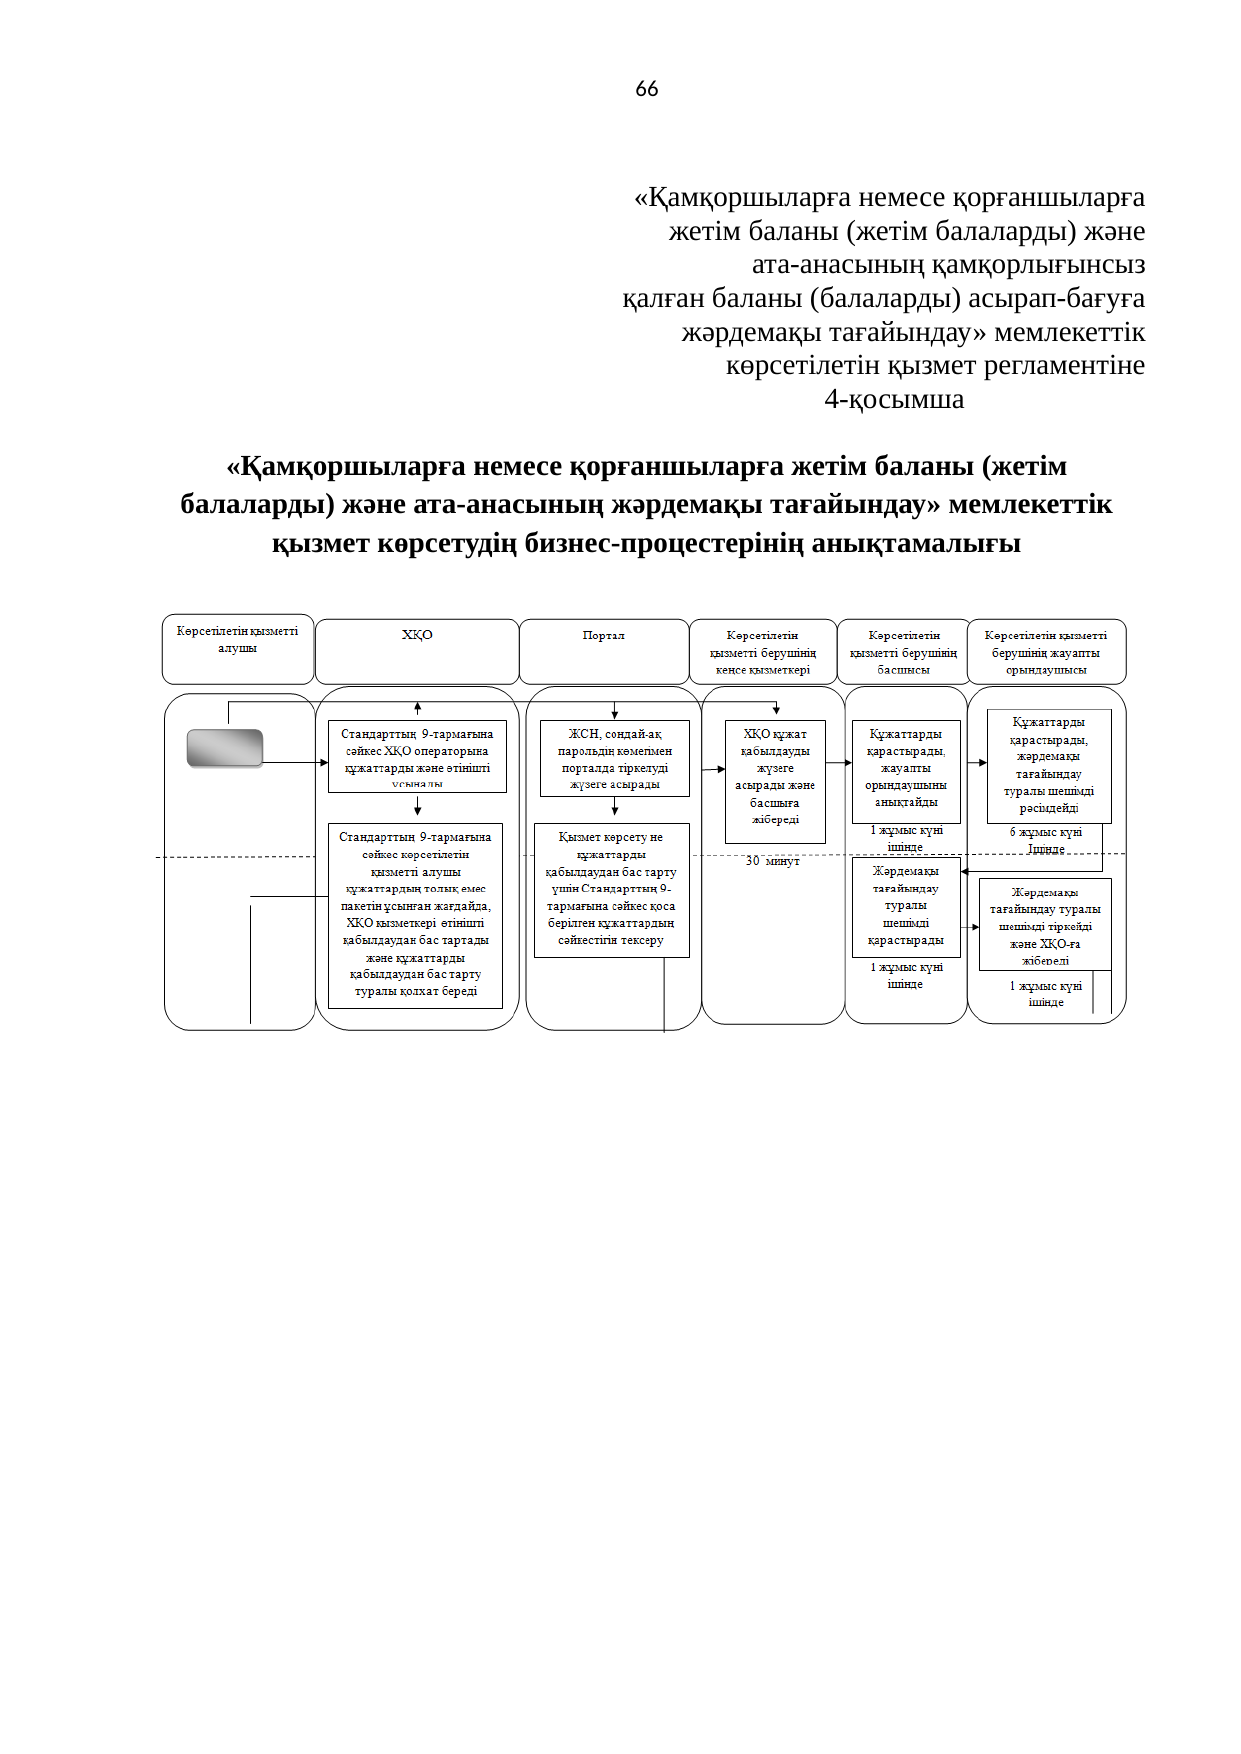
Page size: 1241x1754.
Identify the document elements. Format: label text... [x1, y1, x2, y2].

text жәрдемақы тағайындау» мемлекеттік [103, 314, 1146, 347]
text көрсетілетін қызмет регламентіне [103, 347, 1146, 381]
text жетiм баланы (жетiм балаларды) және [103, 213, 1146, 247]
text ата-анасының қамқорлығынсыз [103, 247, 1146, 280]
text «Қамқоршыларға немесе қорғаншыларға [103, 179, 1146, 213]
text 4-қосымша [103, 381, 1146, 414]
picture [149, 601, 1144, 1037]
text қалған баланы (балаларды) асырап-бағуға [103, 280, 1146, 314]
text «Қамқоршыларға немесе қорғаншыларға жетiм баланы (жетiм балаларды) және ата-анасының жәрдемақы тағайындау» мемлекеттік қызмет көрсетудің бизнес-процестерінің анықтамалығы [148, 448, 1146, 558]
